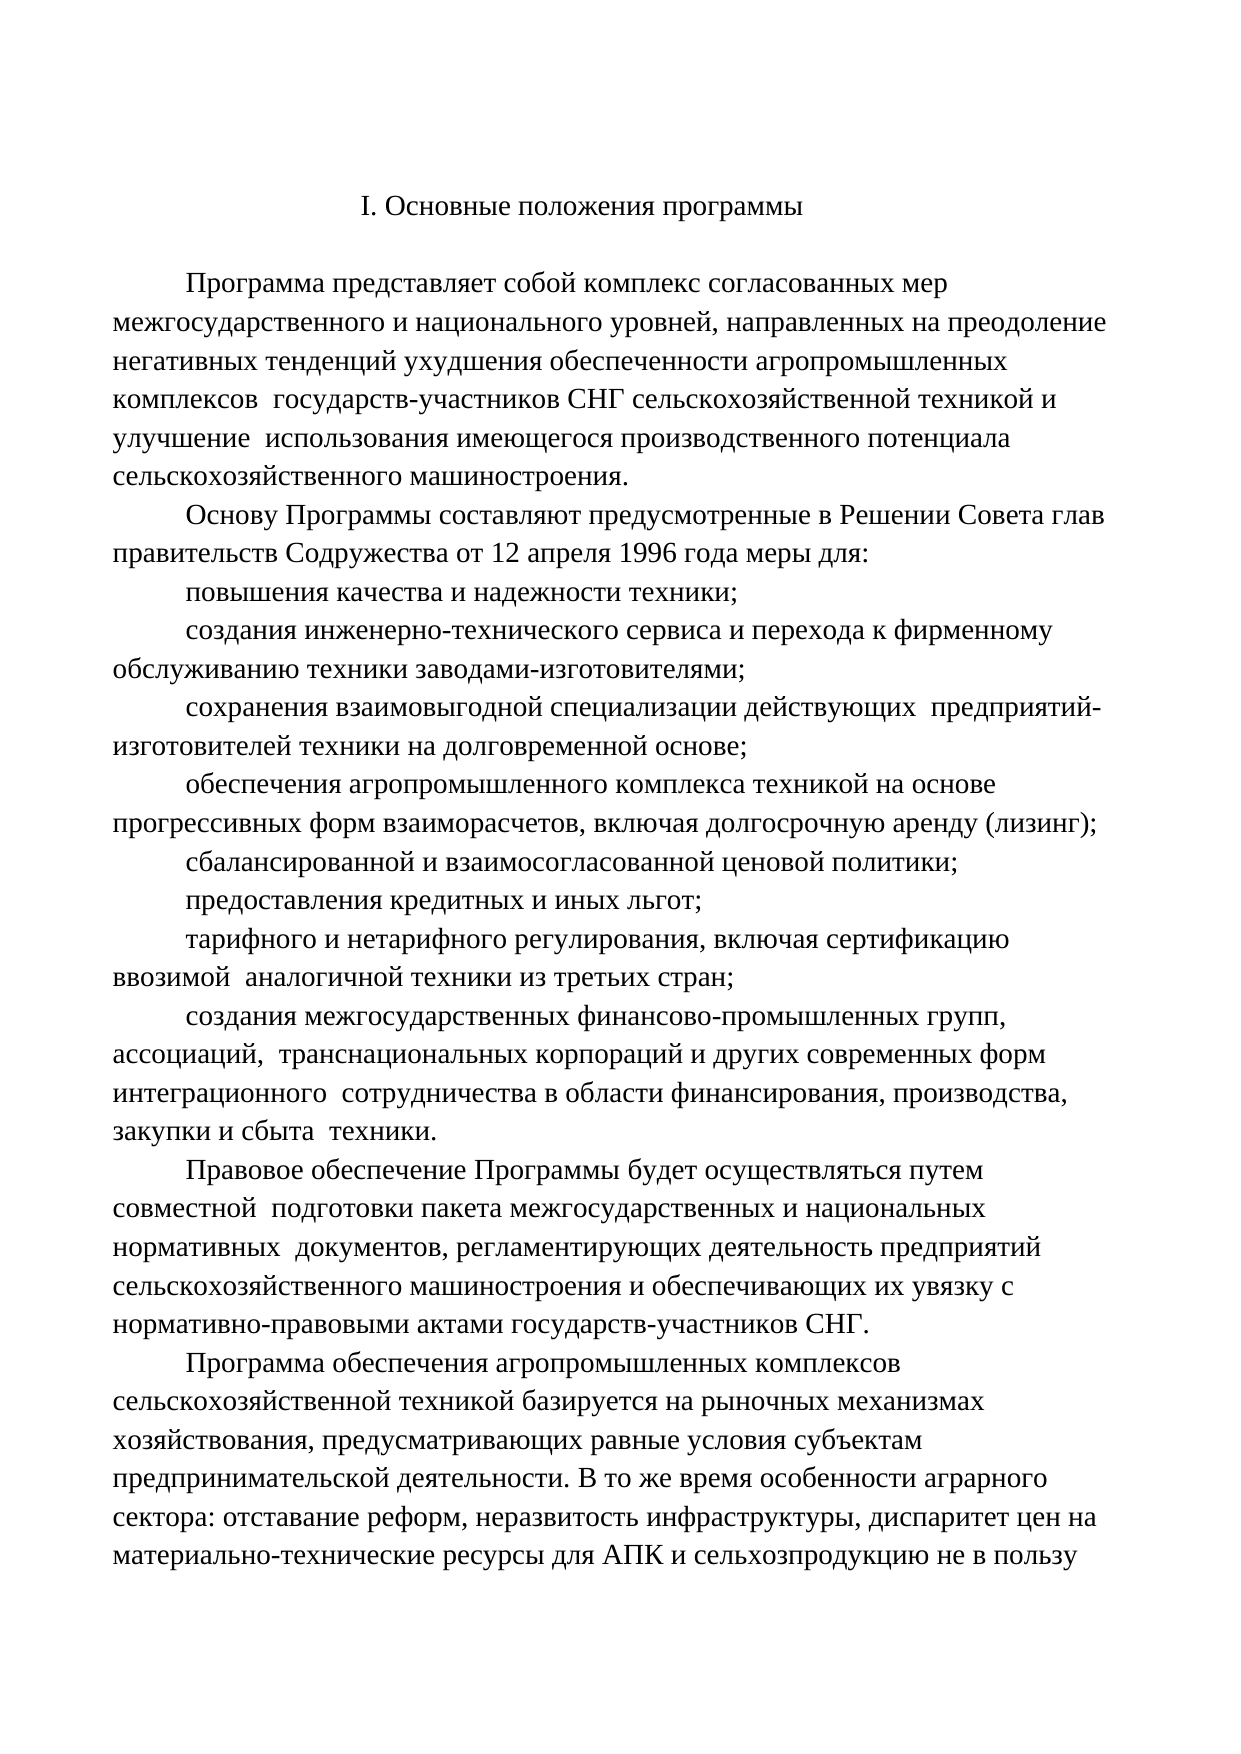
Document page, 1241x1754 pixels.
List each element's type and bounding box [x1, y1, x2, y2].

text [112, 150, 1128, 1571]
